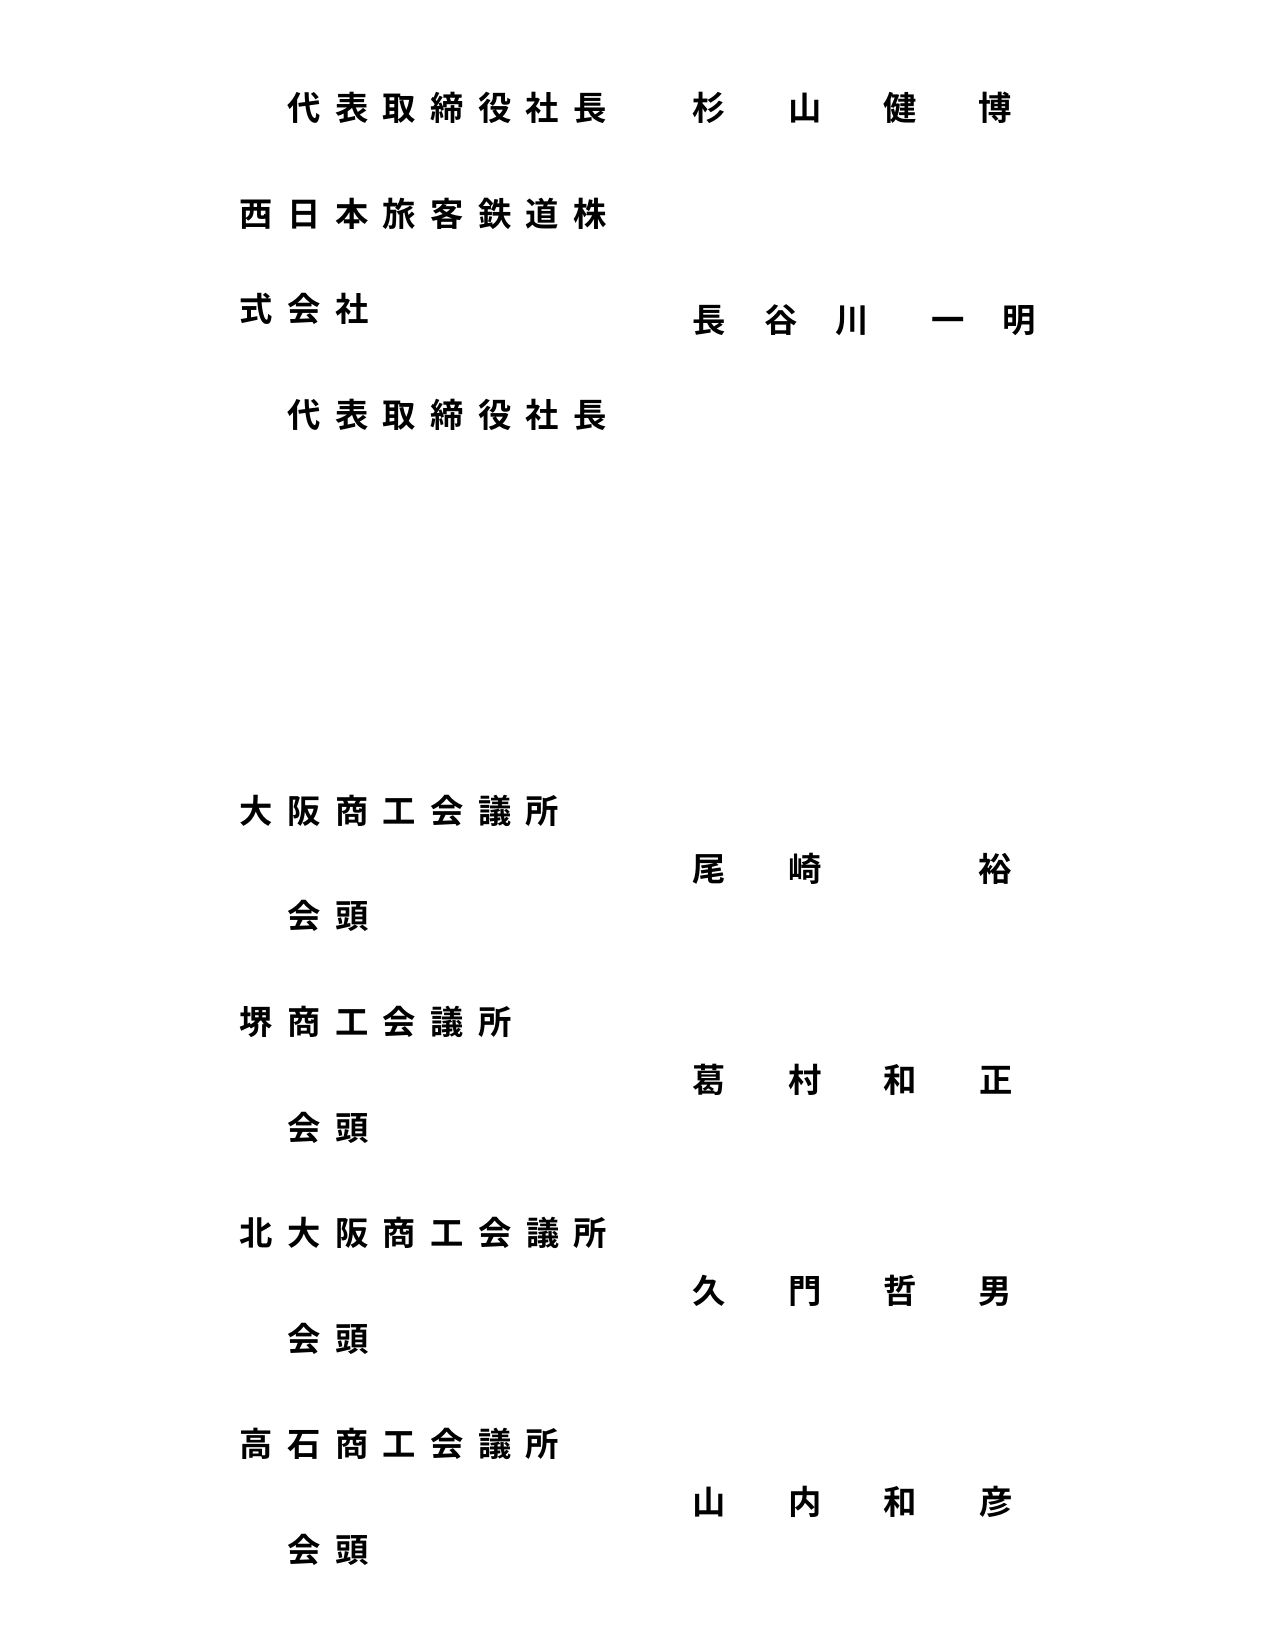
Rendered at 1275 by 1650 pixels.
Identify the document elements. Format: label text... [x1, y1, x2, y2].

table_cell 大阪商工会議所 会頭 [221, 460, 678, 962]
table_cell 山 内 和 彦 [678, 1384, 1093, 1596]
table_cell 西日本旅客鉄道株式会社 代表取締役社長 [221, 154, 678, 460]
table_cell 葛 村 和 正 [678, 962, 1093, 1173]
table_cell 杉 山 健 博 [678, 48, 1093, 154]
table_cell 久 門 哲 男 [678, 1173, 1093, 1384]
table_cell 長 谷 川 一 明 [678, 154, 1093, 460]
table_cell 高石商工会議所 会頭 [221, 1384, 678, 1596]
table_cell 北大阪商工会議所 会頭 [221, 1173, 678, 1384]
table_cell 尾 崎 裕 [678, 460, 1093, 962]
table_cell 堺商工会議所 会頭 [221, 962, 678, 1173]
table_cell 阪急電鉄株式会社 代表取締役社長 [221, 48, 678, 154]
